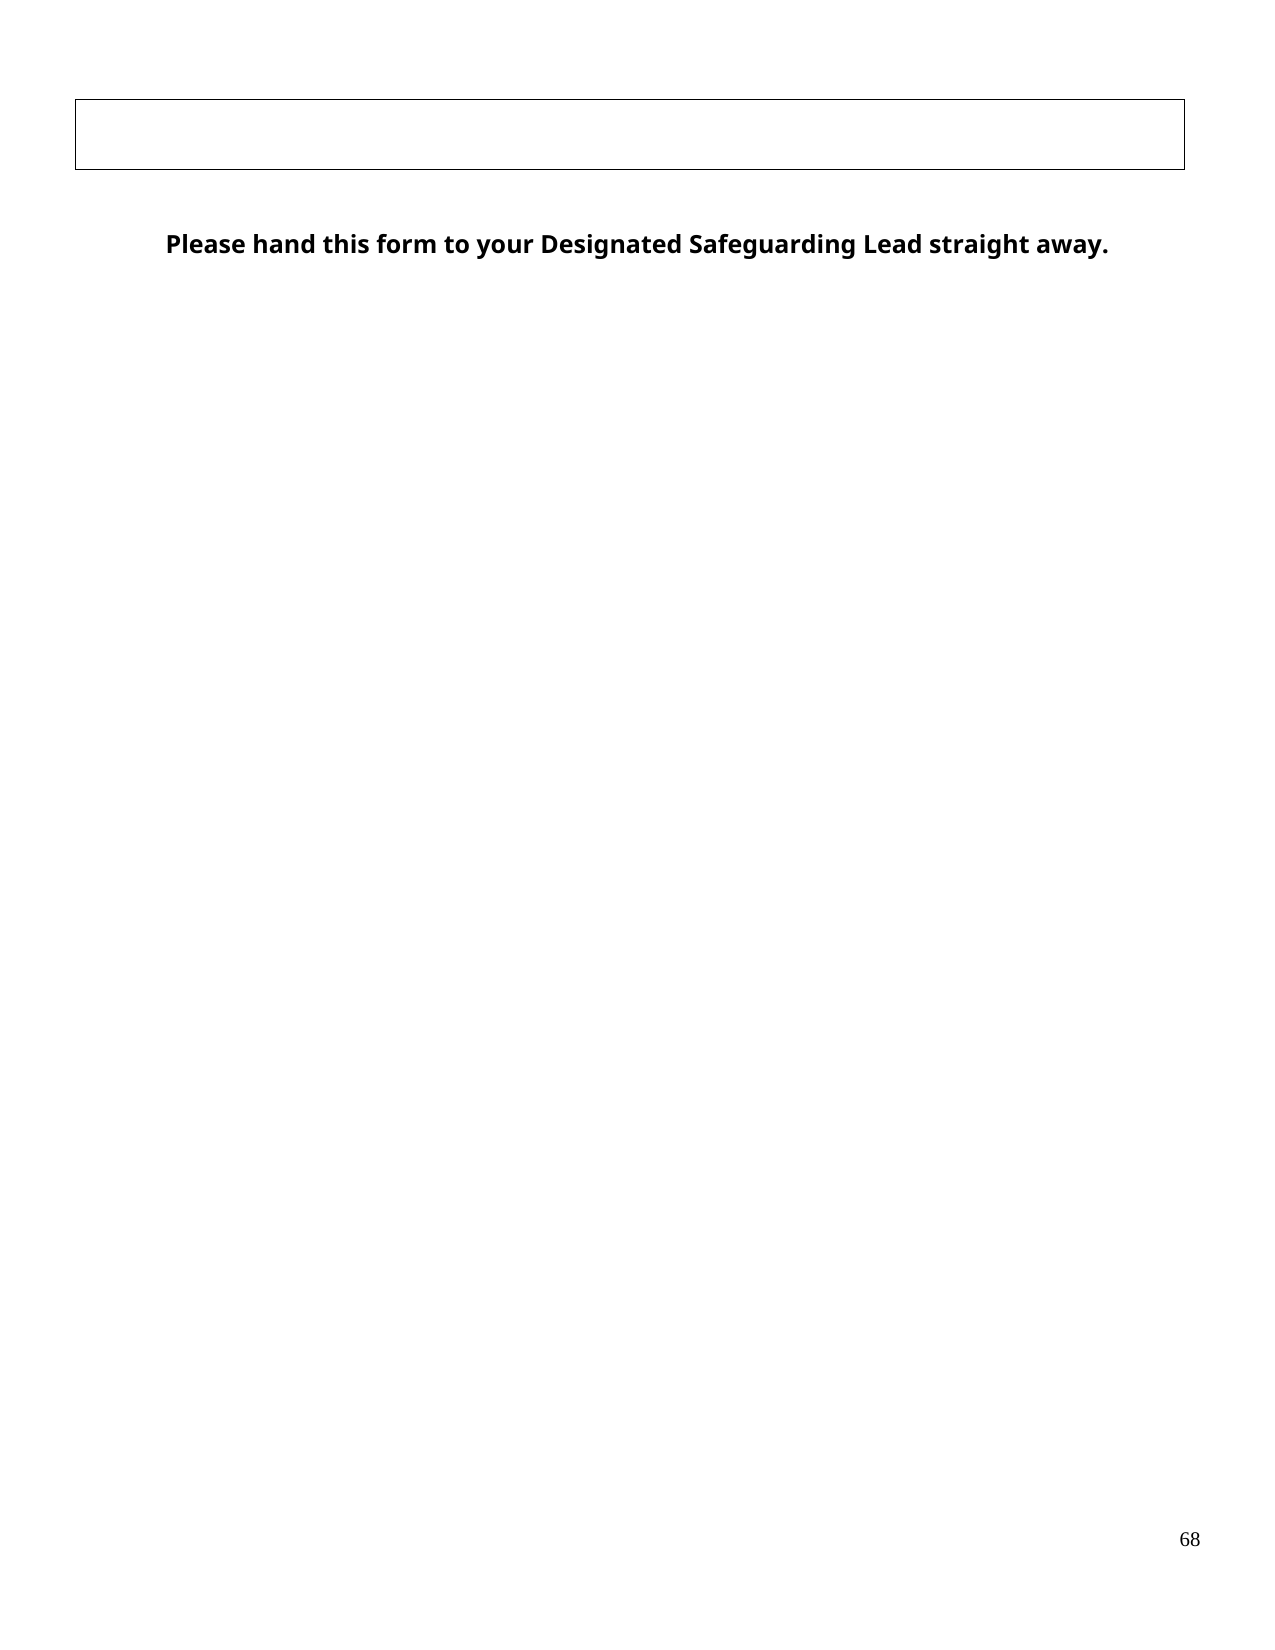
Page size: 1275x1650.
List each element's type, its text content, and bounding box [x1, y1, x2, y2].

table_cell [76, 100, 1184, 168]
text Please hand this form to your Designated Safeguarding Lead straight away. [75, 226, 1200, 260]
